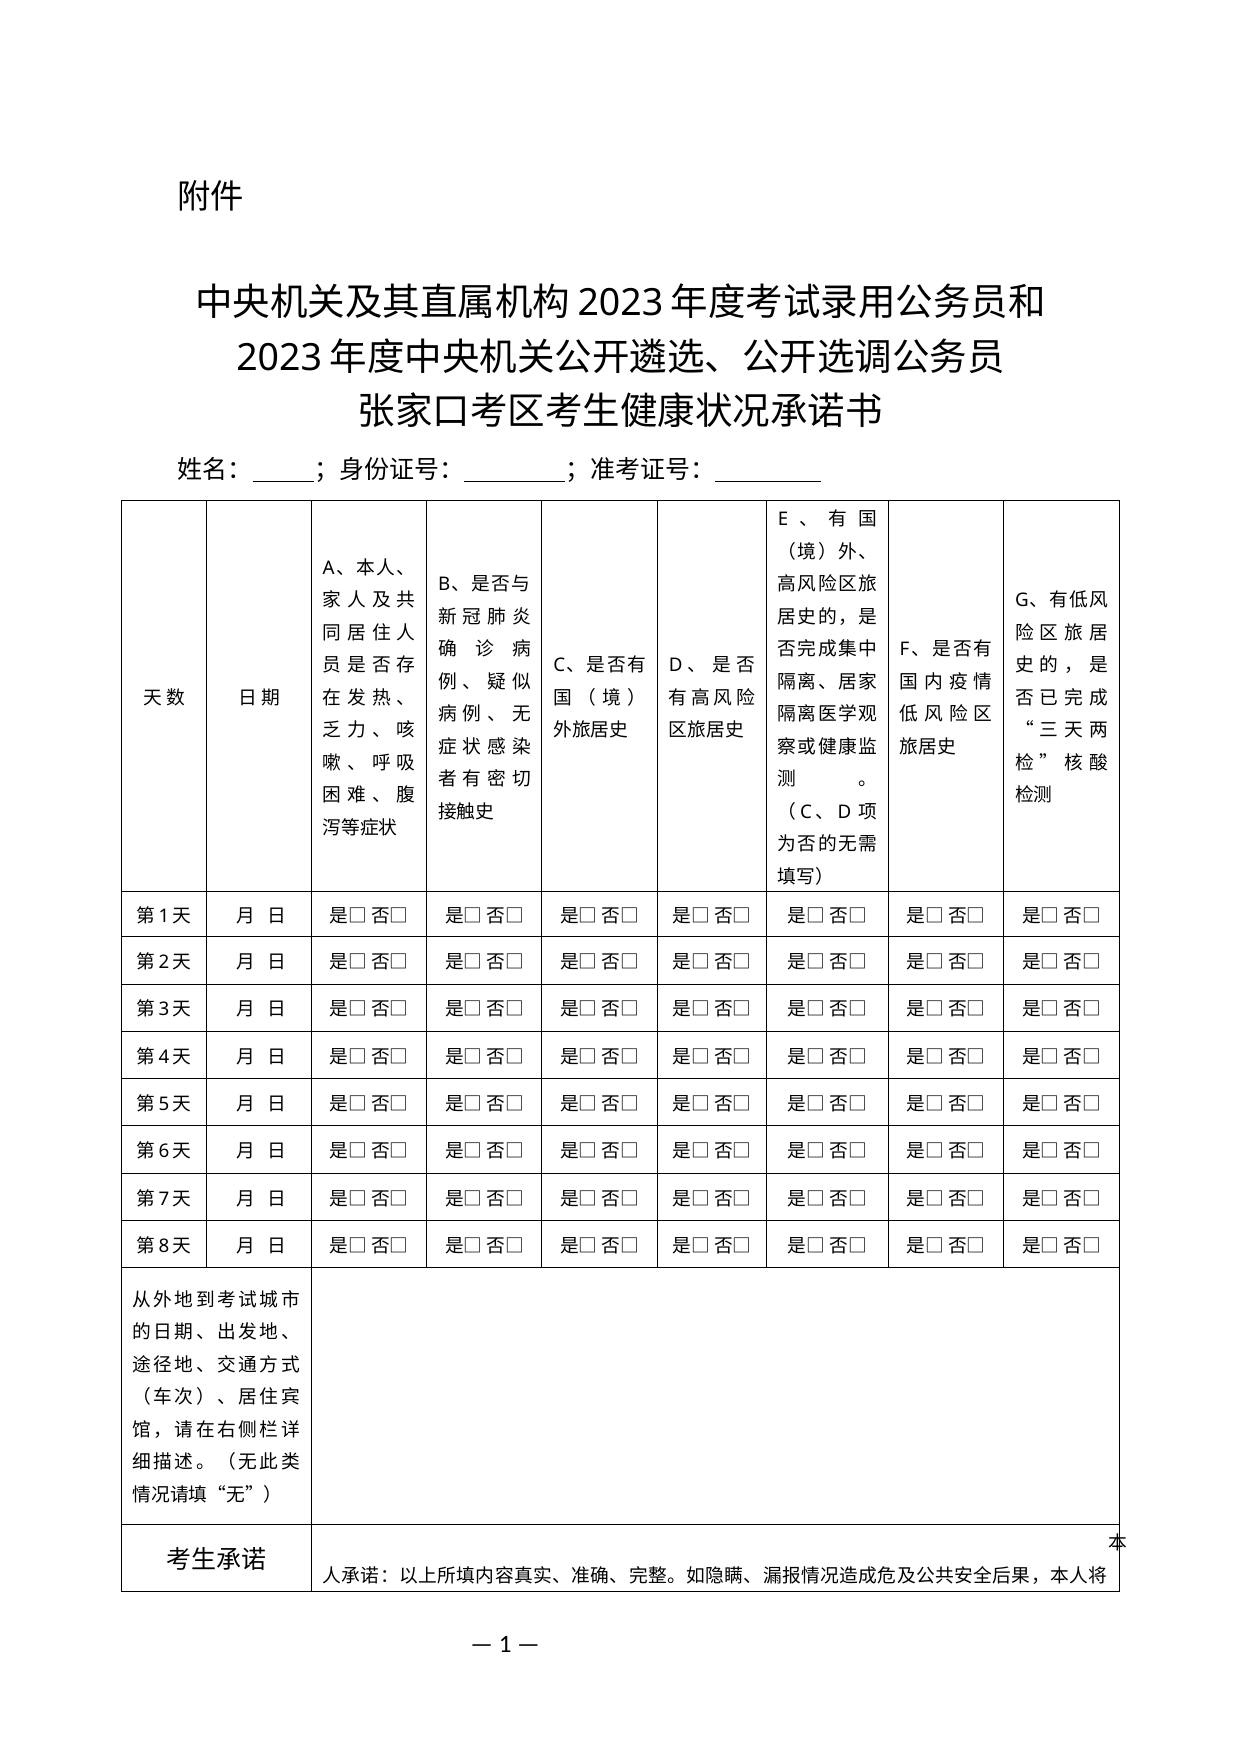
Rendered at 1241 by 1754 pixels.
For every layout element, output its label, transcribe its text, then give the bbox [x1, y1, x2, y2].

table_cell 第6天 [122, 1126, 206, 1173]
table_cell 第4天 [122, 1032, 206, 1078]
table_cell 是□ 否□ [658, 1032, 766, 1078]
table_cell 从外地到考试城市的日期、出发地、途径地、交通方式（车次）、居住宾馆，请在右侧栏详细描述。（无此类情况请填“无”） [122, 1268, 311, 1523]
table_cell 是□ 否□ [427, 1221, 541, 1267]
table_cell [312, 1525, 1119, 1591]
table_header G、有低风险区旅居史的，是否已完成“三天两检”核酸检测 [1004, 501, 1119, 891]
table_cell 月 日 [207, 892, 311, 936]
table_cell 第1天 [122, 892, 206, 936]
table_cell 是□ 否□ [542, 1079, 657, 1125]
table_cell 考生承诺 [122, 1525, 311, 1591]
table_cell 是□ 否□ [1004, 892, 1119, 936]
table_cell 是□ 否□ [889, 1032, 1003, 1078]
text 2023年度中央机关公开遴选、公开选调公务员 [177, 326, 1063, 381]
table_cell 是□ 否□ [889, 985, 1003, 1031]
table_cell 是□ 否□ [542, 1032, 657, 1078]
table_cell 是□ 否□ [1004, 1032, 1119, 1078]
table_cell 是□ 否□ [889, 1221, 1003, 1267]
table_cell 是□ 否□ [889, 937, 1003, 983]
table_cell 是□ 否□ [658, 937, 766, 983]
table_cell 是□ 否□ [312, 892, 426, 936]
table_cell 是□ 否□ [658, 985, 766, 1031]
table_cell 是□ 否□ [767, 892, 888, 936]
table_cell 是□ 否□ [1004, 985, 1119, 1031]
table_cell 是□ 否□ [658, 892, 766, 936]
table_cell 是□ 否□ [1004, 937, 1119, 983]
table_cell 月 日 [207, 937, 311, 983]
table_cell 月 日 [207, 985, 311, 1031]
table_header B、是否与新冠肺炎确诊病例、疑似病例、无症状感染者有密切接触史 [427, 501, 541, 891]
table_cell 是□ 否□ [767, 985, 888, 1031]
table_cell 月 日 [207, 1221, 311, 1267]
table_cell 月 日 [207, 1126, 311, 1173]
table_cell 是□ 否□ [767, 1221, 888, 1267]
table_cell 是□ 否□ [542, 1174, 657, 1220]
table_header D、是否有高风险区旅居史 [658, 501, 766, 891]
table_cell 是□ 否□ [427, 892, 541, 936]
table_cell 是□ 否□ [767, 1174, 888, 1220]
table_cell 是□ 否□ [542, 892, 657, 936]
text 中央机关及其直属机构2023年度考试录用公务员和 [177, 272, 1063, 326]
table_cell 是□ 否□ [312, 1174, 426, 1220]
table_cell 是□ 否□ [1004, 1221, 1119, 1267]
table_cell 是□ 否□ [542, 1221, 657, 1267]
table_cell 月 日 [207, 1032, 311, 1078]
table_cell 第7天 [122, 1174, 206, 1220]
table_cell 是□ 否□ [312, 985, 426, 1031]
table_cell 是□ 否□ [658, 1126, 766, 1173]
table_cell 是□ 否□ [427, 1126, 541, 1173]
table_cell 是□ 否□ [312, 1221, 426, 1267]
table_cell 是□ 否□ [542, 1126, 657, 1173]
table_cell 是□ 否□ [767, 1079, 888, 1125]
table_cell 是□ 否□ [427, 937, 541, 983]
table_cell [312, 1268, 1119, 1523]
table_cell 第2天 [122, 937, 206, 983]
table_cell 第3天 [122, 985, 206, 1031]
table_header A、本人、家人及共同居住人员是否存在发热、乏力、咳嗽、呼吸困难、腹泻等症状 [312, 501, 426, 891]
table_cell 是□ 否□ [767, 1126, 888, 1173]
text 张家口考区考生健康状况承诺书 [177, 381, 1063, 435]
table_cell 是□ 否□ [312, 937, 426, 983]
table_cell 是□ 否□ [889, 1126, 1003, 1173]
table_cell 是□ 否□ [658, 1174, 766, 1220]
table_cell 是□ 否□ [658, 1079, 766, 1125]
table_cell 是□ 否□ [658, 1221, 766, 1267]
table_header 天 数 [122, 501, 206, 891]
table_cell 是□ 否□ [889, 892, 1003, 936]
table_cell 月 日 [207, 1079, 311, 1125]
table_cell 是□ 否□ [312, 1126, 426, 1173]
table_cell 是□ 否□ [427, 1079, 541, 1125]
table_header C、是否有国（境）外旅居史 [542, 501, 657, 891]
table_cell 是□ 否□ [889, 1174, 1003, 1220]
table_cell 是□ 否□ [427, 985, 541, 1031]
table_cell 是□ 否□ [1004, 1174, 1119, 1220]
text 姓名： ；身份证号： ；准考证号： [177, 435, 1063, 500]
table_cell 是□ 否□ [312, 1079, 426, 1125]
table_cell 第5天 [122, 1079, 206, 1125]
table_cell 是□ 否□ [1004, 1079, 1119, 1125]
table_header E、有国（境）外、高风险区旅居史的，是否完成集中隔离、居家隔离医学观察或健康监测。（C、D项为否的无需填写） [767, 501, 888, 891]
table_cell 是□ 否□ [542, 937, 657, 983]
table_header 日 期 [207, 501, 311, 891]
table_cell 是□ 否□ [542, 985, 657, 1031]
table_cell 是□ 否□ [767, 1032, 888, 1078]
table_cell 月 日 [207, 1174, 311, 1220]
table_cell 是□ 否□ [427, 1174, 541, 1220]
table_cell 是□ 否□ [767, 937, 888, 983]
table_header F、是否有国内疫情低风险区旅居史 [889, 501, 1003, 891]
table_cell 是□ 否□ [889, 1079, 1003, 1125]
table_cell 是□ 否□ [427, 1032, 541, 1078]
text 附件 [177, 162, 1063, 227]
table_cell 是□ 否□ [312, 1032, 426, 1078]
table_cell 第8天 [122, 1221, 206, 1267]
table_cell 是□ 否□ [1004, 1126, 1119, 1173]
